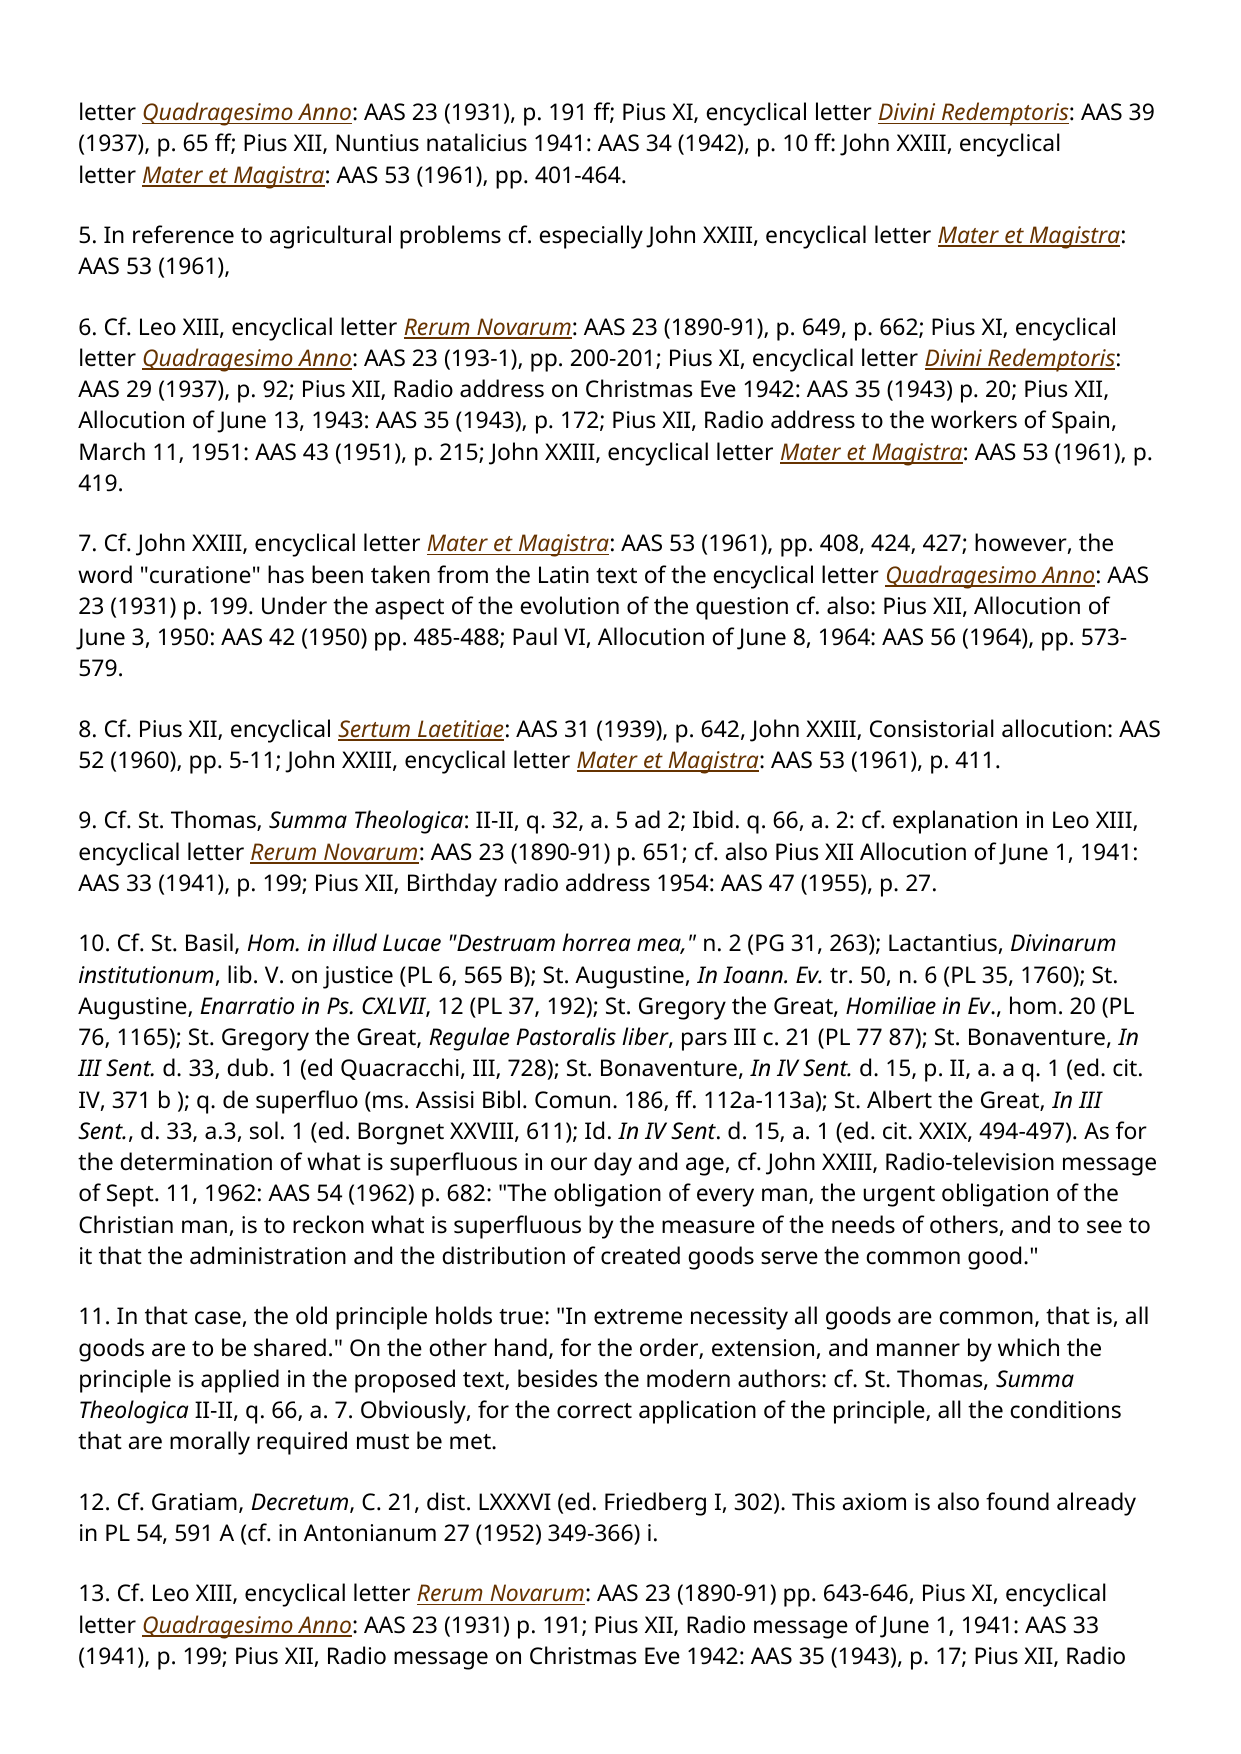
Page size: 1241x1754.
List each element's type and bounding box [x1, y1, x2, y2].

table_cell [59, 59, 1181, 1679]
